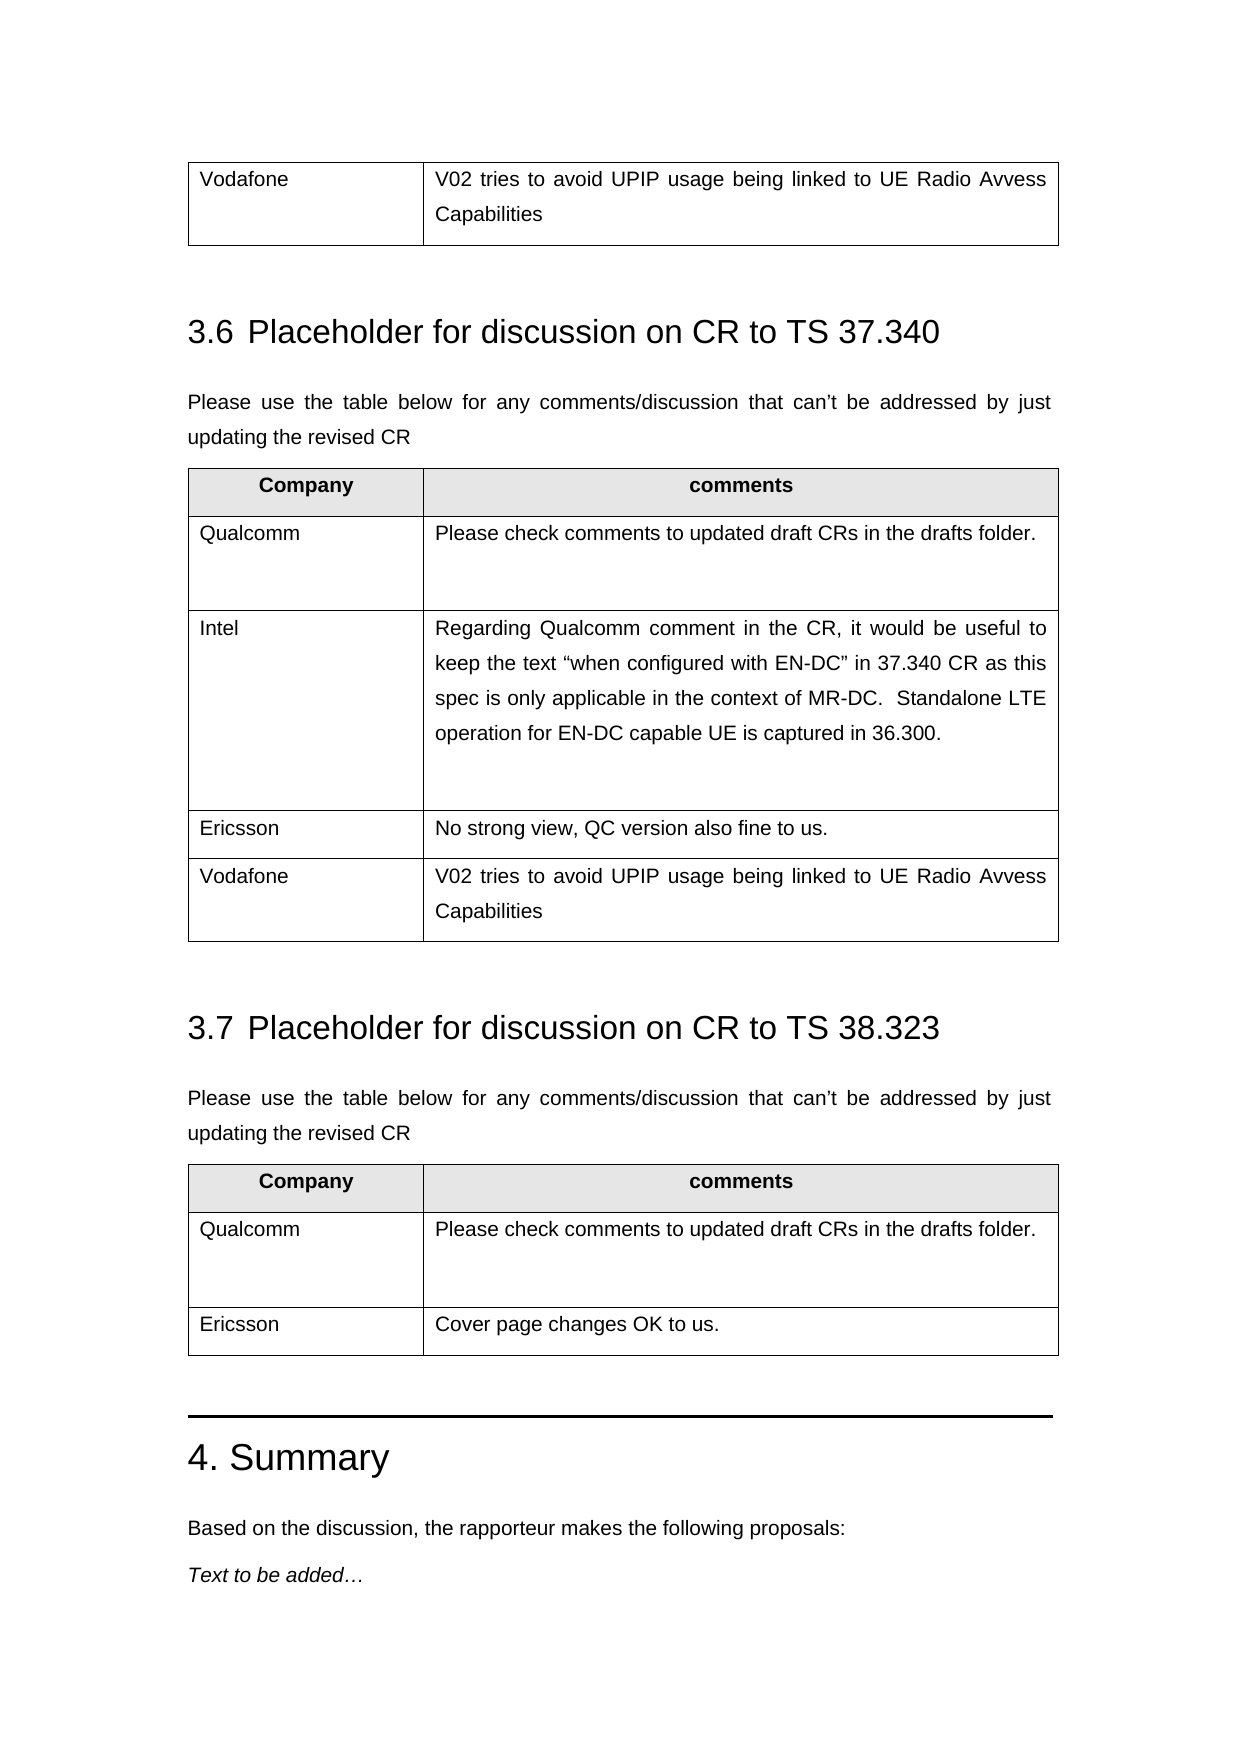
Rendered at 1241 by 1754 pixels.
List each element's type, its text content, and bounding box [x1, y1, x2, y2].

table_cell Intel [189, 611, 423, 810]
table_header Company [189, 469, 423, 516]
table_cell V02 tries to avoid UPIP usage being linked to UE Radio Avvess Capabilities [424, 859, 1058, 941]
table_cell Vodafone [189, 163, 423, 245]
text Text to be added… [187, 1558, 1053, 1591]
table_cell Please check comments to updated draft CRs in the drafts folder. [424, 517, 1058, 610]
table_cell Cover page changes OK to us. [424, 1308, 1058, 1354]
table_cell V02 tries to avoid UPIP usage being linked to UE Radio Avvess Capabilities [424, 163, 1058, 245]
table_header Company [189, 1165, 423, 1212]
table_cell Vodafone [189, 859, 423, 941]
subtitle 3.7 Placeholder for discussion on CR to TS 38.323 [187, 995, 1053, 1060]
table_cell Regarding Qualcomm comment in the CR, it would be useful to keep the text “when configured with EN-DC” in 37.340 CR as this spec is only applicable in the context of MR-DC. Standalone LTE operation for EN-DC capable UE is captured in 36.300. [424, 611, 1058, 810]
table_cell Ericsson [189, 811, 423, 858]
text Based on the discussion, the rapporteur makes the following proposals: [187, 1511, 1053, 1544]
table_header comments [424, 469, 1058, 516]
table_cell Qualcomm [189, 1213, 423, 1307]
subtitle 3.6 Placeholder for discussion on CR to TS 37.340 [187, 299, 1053, 364]
table_cell Please check comments to updated draft CRs in the drafts folder. [424, 1213, 1058, 1307]
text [187, 386, 1053, 453]
subtitle 4. Summary [187, 1416, 1053, 1489]
table_cell Ericsson [189, 1308, 423, 1354]
table_cell Qualcomm [189, 517, 423, 610]
text Please use the table below for any comments/discussion that can’t be addressed by just updating the revised CR [187, 1082, 1053, 1149]
table_header comments [424, 1165, 1058, 1212]
table_cell No strong view, QC version also fine to us. [424, 811, 1058, 858]
